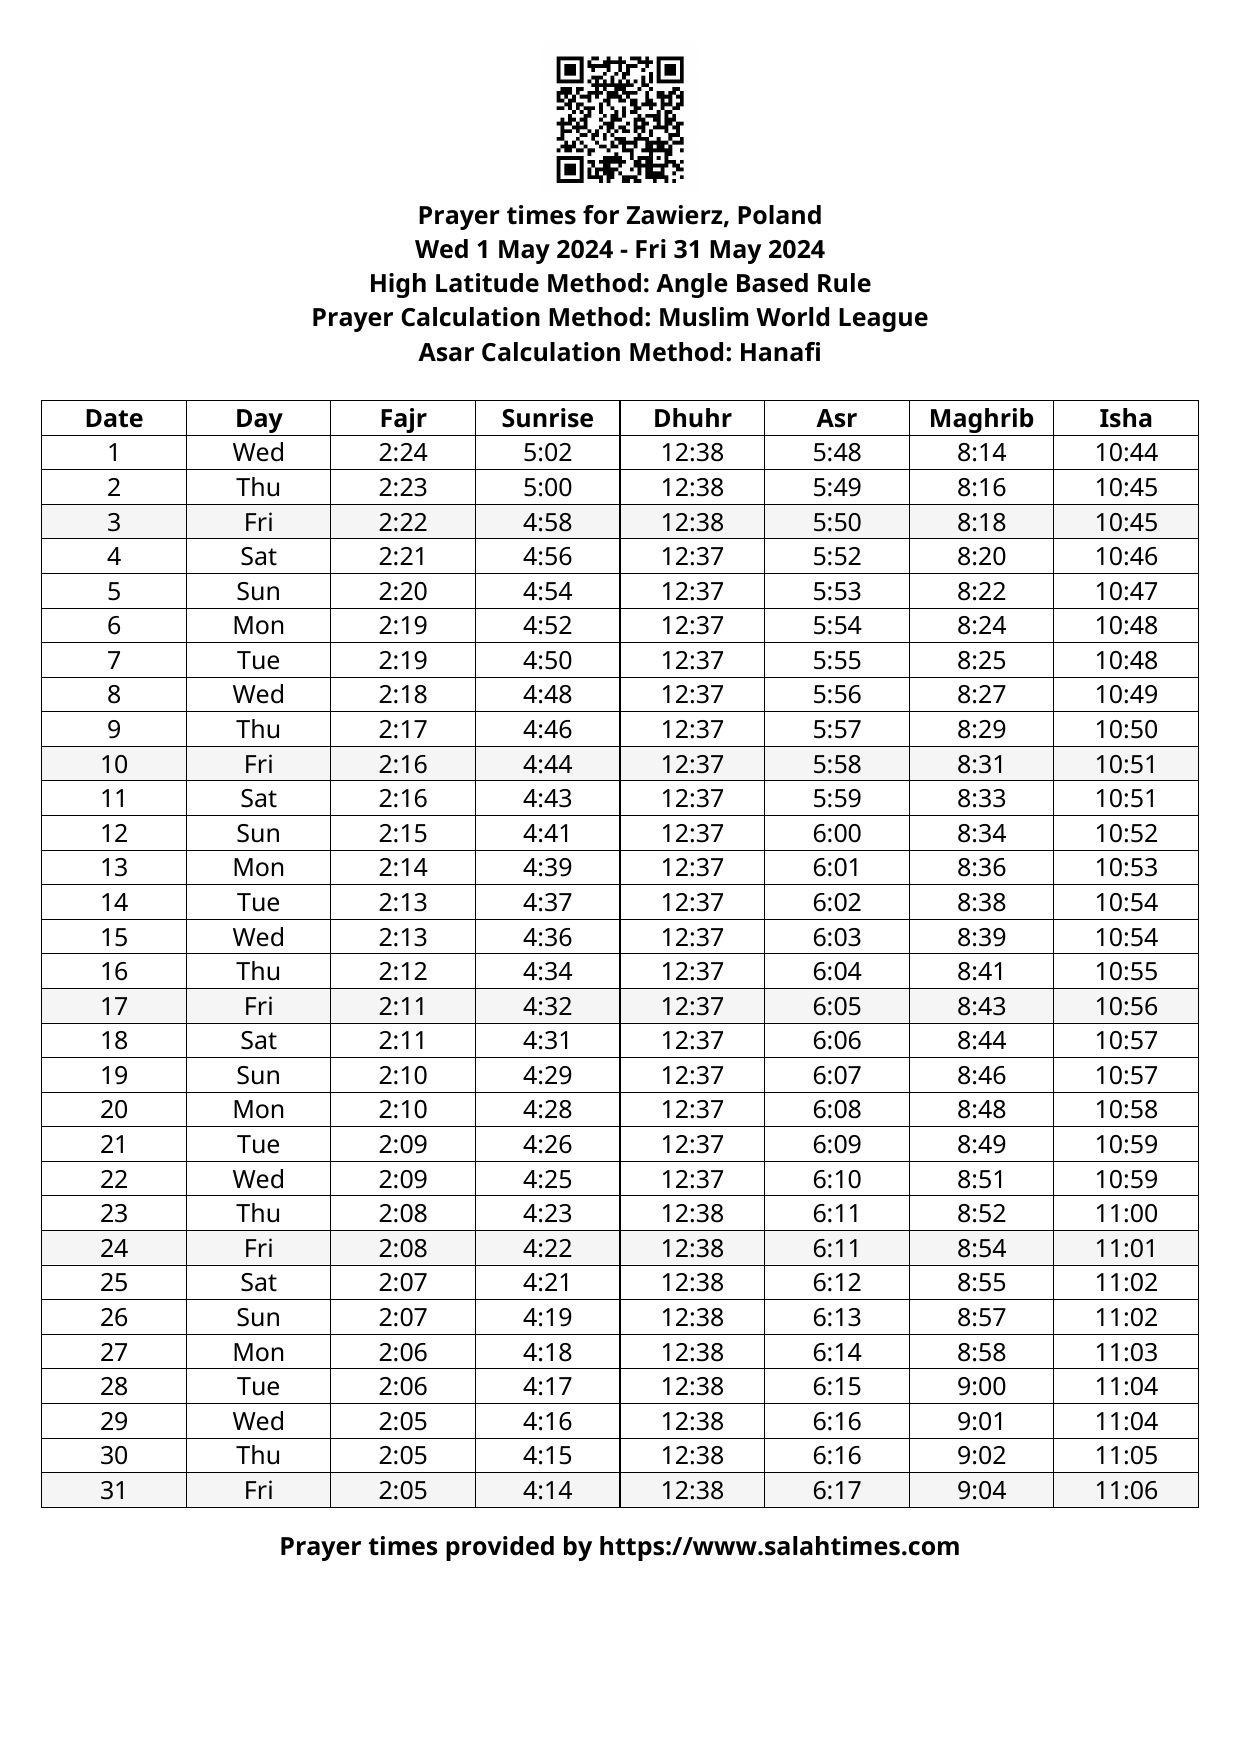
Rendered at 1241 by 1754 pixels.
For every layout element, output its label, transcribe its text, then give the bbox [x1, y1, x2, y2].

table_cell 10:46 [1054, 539, 1198, 573]
table_cell 20 [42, 1093, 186, 1126]
table_cell 2:19 [331, 609, 475, 642]
table_cell 10:53 [1054, 851, 1198, 884]
table_cell 12:38 [621, 1335, 764, 1368]
table_cell 2:23 [331, 470, 475, 504]
table_cell Fri [187, 747, 330, 780]
table_cell 7 [42, 643, 186, 677]
table_cell 12:38 [621, 1266, 764, 1299]
table_cell 2:09 [331, 1162, 475, 1195]
table_cell 6 [42, 609, 186, 642]
table_cell 23 [42, 1196, 186, 1230]
table_cell 4:43 [476, 781, 619, 815]
table_cell 2:05 [331, 1473, 475, 1507]
table_cell 21 [42, 1127, 186, 1161]
table_cell 10:59 [1054, 1162, 1198, 1195]
table_header Dhuhr [621, 401, 764, 434]
table_cell 6:15 [765, 1369, 909, 1403]
table_cell 12:38 [621, 470, 764, 504]
table_cell 4:31 [476, 1024, 619, 1057]
table_cell 12:38 [621, 1439, 764, 1472]
table_cell 15 [42, 920, 186, 953]
table_cell 8:43 [910, 989, 1053, 1022]
table_cell 2:10 [331, 1093, 475, 1126]
table_cell 30 [42, 1439, 186, 1472]
table_cell 12:37 [621, 1024, 764, 1057]
table_cell 4 [42, 539, 186, 573]
table_cell 8:54 [910, 1231, 1053, 1264]
table_cell 8:29 [910, 712, 1053, 746]
table_cell 10:57 [1054, 1058, 1198, 1092]
table_cell 12:37 [621, 1162, 764, 1195]
table_cell Fri [187, 1231, 330, 1264]
table_cell 8:48 [910, 1093, 1053, 1126]
table_cell Tue [187, 885, 330, 919]
table_cell 8:22 [910, 574, 1053, 607]
table_cell 4:44 [476, 747, 619, 780]
text Prayer Calculation Method: Muslim World League [42, 300, 1198, 334]
table_cell 12 [42, 816, 186, 849]
table_cell 9 [42, 712, 186, 746]
table_cell 10:45 [1054, 470, 1198, 504]
table_cell 10:47 [1054, 574, 1198, 607]
table_cell 11:04 [1054, 1404, 1198, 1437]
text Prayer times for Zawierz, Poland [42, 198, 1198, 232]
table_cell 8:38 [910, 885, 1053, 919]
table_cell 2:07 [331, 1300, 475, 1334]
table_cell Mon [187, 609, 330, 642]
table_cell Mon [187, 851, 330, 884]
table_cell 4:23 [476, 1196, 619, 1230]
table_cell 12:37 [621, 609, 764, 642]
table_cell 9:02 [910, 1439, 1053, 1472]
table_cell 2 [42, 470, 186, 504]
table_cell Sun [187, 1300, 330, 1334]
table_header Date [42, 401, 186, 434]
table_cell 8:25 [910, 643, 1053, 677]
table_cell 5:02 [476, 436, 619, 469]
table_cell 2:19 [331, 643, 475, 677]
table_cell 8:33 [910, 781, 1053, 815]
table_cell 6:11 [765, 1231, 909, 1264]
table_header Maghrib [910, 401, 1053, 434]
table_cell 8 [42, 678, 186, 711]
table_cell 12:37 [621, 885, 764, 919]
text Asar Calculation Method: Hanafi [42, 334, 1198, 368]
table_header Isha [1054, 401, 1198, 434]
table_cell 27 [42, 1335, 186, 1368]
table_cell 6:04 [765, 954, 909, 988]
table_cell 10:59 [1054, 1127, 1198, 1161]
table_cell 10:51 [1054, 747, 1198, 780]
table_cell 11:06 [1054, 1473, 1198, 1507]
table_header Sunrise [476, 401, 619, 434]
table_cell 8:14 [910, 436, 1053, 469]
table_cell 10:51 [1054, 781, 1198, 815]
table_cell 8:51 [910, 1162, 1053, 1195]
table_cell 12:37 [621, 643, 764, 677]
table_cell Fri [187, 505, 330, 538]
picture [542, 41, 699, 198]
table_cell 10:49 [1054, 678, 1198, 711]
table_cell 18 [42, 1024, 186, 1057]
table_cell 2:11 [331, 989, 475, 1022]
table_cell 2:05 [331, 1439, 475, 1472]
table_cell 11 [42, 781, 186, 815]
table_cell 6:14 [765, 1335, 909, 1368]
table_cell 12:37 [621, 539, 764, 573]
table_cell 2:09 [331, 1127, 475, 1161]
table_cell 6:08 [765, 1093, 909, 1126]
table_cell 2:13 [331, 920, 475, 953]
table_cell 9:00 [910, 1369, 1053, 1403]
table_cell 10:48 [1054, 643, 1198, 677]
table_cell Sat [187, 1024, 330, 1057]
table_cell Sat [187, 781, 330, 815]
table_cell 10:56 [1054, 989, 1198, 1022]
table_cell 12:37 [621, 954, 764, 988]
table_cell 8:39 [910, 920, 1053, 953]
table_cell 5 [42, 574, 186, 607]
table_cell 4:34 [476, 954, 619, 988]
table_cell 11:00 [1054, 1196, 1198, 1230]
table_cell 12:37 [621, 851, 764, 884]
table_cell 4:25 [476, 1162, 619, 1195]
table_cell 2:24 [331, 436, 475, 469]
table_cell 4:46 [476, 712, 619, 746]
table_cell 12:38 [621, 1404, 764, 1437]
table_cell 8:36 [910, 851, 1053, 884]
table_cell 5:00 [476, 470, 619, 504]
table_header Asr [765, 401, 909, 434]
table_cell 5:56 [765, 678, 909, 711]
table_cell 6:17 [765, 1473, 909, 1507]
table_cell 4:39 [476, 851, 619, 884]
table_cell 5:53 [765, 574, 909, 607]
table_cell 12:38 [621, 1300, 764, 1334]
table_cell 6:09 [765, 1127, 909, 1161]
table_cell Sun [187, 1058, 330, 1092]
table_cell Wed [187, 1162, 330, 1195]
table_cell 29 [42, 1404, 186, 1437]
table_cell 12:37 [621, 816, 764, 849]
table_cell 8:44 [910, 1024, 1053, 1057]
table_cell 6:03 [765, 920, 909, 953]
table_cell Sun [187, 574, 330, 607]
table_cell Wed [187, 436, 330, 469]
table_cell 12:38 [621, 1473, 764, 1507]
table_cell 4:56 [476, 539, 619, 573]
table_cell Thu [187, 1439, 330, 1472]
table_cell Sun [187, 816, 330, 849]
table_cell 5:49 [765, 470, 909, 504]
table_cell 4:15 [476, 1439, 619, 1472]
table_cell 11:05 [1054, 1439, 1198, 1472]
table_cell Thu [187, 470, 330, 504]
table_cell 4:29 [476, 1058, 619, 1092]
table_cell 5:55 [765, 643, 909, 677]
table_cell 19 [42, 1058, 186, 1092]
table_cell 10:48 [1054, 609, 1198, 642]
table_cell 4:18 [476, 1335, 619, 1368]
table_cell Tue [187, 1369, 330, 1403]
table_cell Tue [187, 1127, 330, 1161]
table_cell 4:28 [476, 1093, 619, 1126]
table_cell 12:38 [621, 1369, 764, 1403]
table_cell 8:34 [910, 816, 1053, 849]
table_cell 8:20 [910, 539, 1053, 573]
table_cell 5:50 [765, 505, 909, 538]
table_cell 5:59 [765, 781, 909, 815]
table_cell 10:44 [1054, 436, 1198, 469]
table_cell Thu [187, 712, 330, 746]
table_cell 10:54 [1054, 885, 1198, 919]
table_cell 12:38 [621, 505, 764, 538]
table_cell 10:52 [1054, 816, 1198, 849]
table_cell 4:16 [476, 1404, 619, 1437]
table_cell 2:12 [331, 954, 475, 988]
table_cell 5:57 [765, 712, 909, 746]
table_cell 22 [42, 1162, 186, 1195]
table_cell 12:37 [621, 781, 764, 815]
table_cell 12:37 [621, 920, 764, 953]
table_header Fajr [331, 401, 475, 434]
table_cell 12:37 [621, 712, 764, 746]
table_cell 4:50 [476, 643, 619, 677]
table_cell 8:58 [910, 1335, 1053, 1368]
table_cell Sat [187, 539, 330, 573]
table_cell 11:02 [1054, 1266, 1198, 1299]
table_cell 28 [42, 1369, 186, 1403]
table_cell 8:41 [910, 954, 1053, 988]
table_cell 12:38 [621, 1231, 764, 1264]
table_cell 4:48 [476, 678, 619, 711]
table_cell 2:08 [331, 1231, 475, 1264]
table_cell 4:52 [476, 609, 619, 642]
table_cell Fri [187, 1473, 330, 1507]
table_cell 8:31 [910, 747, 1053, 780]
table_cell 9:04 [910, 1473, 1053, 1507]
table_cell 10:54 [1054, 920, 1198, 953]
table_cell Fri [187, 989, 330, 1022]
table_cell 8:16 [910, 470, 1053, 504]
table_cell 5:54 [765, 609, 909, 642]
table_cell 2:15 [331, 816, 475, 849]
table_cell 31 [42, 1473, 186, 1507]
table_cell 14 [42, 885, 186, 919]
table_cell 2:13 [331, 885, 475, 919]
table_cell 4:22 [476, 1231, 619, 1264]
table_cell Mon [187, 1093, 330, 1126]
table_cell Mon [187, 1335, 330, 1368]
table_cell 4:14 [476, 1473, 619, 1507]
text Wed 1 May 2024 - Fri 31 May 2024 [42, 232, 1198, 266]
table_cell 4:19 [476, 1300, 619, 1334]
table_cell 6:00 [765, 816, 909, 849]
table_cell 2:17 [331, 712, 475, 746]
table_cell 4:36 [476, 920, 619, 953]
table_cell Wed [187, 678, 330, 711]
table_cell 2:22 [331, 505, 475, 538]
table_cell 4:54 [476, 574, 619, 607]
table_cell 26 [42, 1300, 186, 1334]
table_cell 10:50 [1054, 712, 1198, 746]
table_cell 10 [42, 747, 186, 780]
table_cell 11:01 [1054, 1231, 1198, 1264]
table_cell 6:12 [765, 1266, 909, 1299]
table_cell 6:01 [765, 851, 909, 884]
table_cell 2:21 [331, 539, 475, 573]
table_cell 2:05 [331, 1404, 475, 1437]
table_cell 5:48 [765, 436, 909, 469]
table_cell 6:13 [765, 1300, 909, 1334]
table_cell 12:37 [621, 1093, 764, 1126]
table_cell 10:45 [1054, 505, 1198, 538]
table_cell 17 [42, 989, 186, 1022]
table_cell 2:06 [331, 1335, 475, 1368]
table_cell 12:37 [621, 989, 764, 1022]
table_cell 8:46 [910, 1058, 1053, 1092]
table_cell 12:38 [621, 436, 764, 469]
table_cell Wed [187, 920, 330, 953]
table_cell 10:58 [1054, 1093, 1198, 1126]
table_cell 2:11 [331, 1024, 475, 1057]
table_cell 6:05 [765, 989, 909, 1022]
table_cell 2:18 [331, 678, 475, 711]
table_cell 11:04 [1054, 1369, 1198, 1403]
table_cell 12:37 [621, 1127, 764, 1161]
table_cell 5:52 [765, 539, 909, 573]
table_cell 2:14 [331, 851, 475, 884]
table_cell 8:49 [910, 1127, 1053, 1161]
table_cell 4:37 [476, 885, 619, 919]
table_cell Thu [187, 954, 330, 988]
table_cell 4:21 [476, 1266, 619, 1299]
table_cell 8:18 [910, 505, 1053, 538]
table_cell Sat [187, 1266, 330, 1299]
table_cell 25 [42, 1266, 186, 1299]
table_cell 6:02 [765, 885, 909, 919]
table_cell 8:55 [910, 1266, 1053, 1299]
text High Latitude Method: Angle Based Rule [42, 266, 1198, 300]
table_cell 8:24 [910, 609, 1053, 642]
table_cell 8:52 [910, 1196, 1053, 1230]
table_cell 13 [42, 851, 186, 884]
table_header Day [187, 401, 330, 434]
table_cell 11:03 [1054, 1335, 1198, 1368]
table_cell 10:57 [1054, 1024, 1198, 1057]
table_cell 4:41 [476, 816, 619, 849]
table_cell 4:58 [476, 505, 619, 538]
table_cell 2:06 [331, 1369, 475, 1403]
table_cell 12:38 [621, 1196, 764, 1230]
table_cell 12:37 [621, 678, 764, 711]
table_cell 16 [42, 954, 186, 988]
table_cell 6:07 [765, 1058, 909, 1092]
table_cell 2:10 [331, 1058, 475, 1092]
table_cell 1 [42, 436, 186, 469]
table_cell 9:01 [910, 1404, 1053, 1437]
table_cell Wed [187, 1404, 330, 1437]
table_cell 4:32 [476, 989, 619, 1022]
table_cell 11:02 [1054, 1300, 1198, 1334]
table_cell 4:17 [476, 1369, 619, 1403]
table_cell 2:16 [331, 747, 475, 780]
table_cell 24 [42, 1231, 186, 1264]
table_cell 10:55 [1054, 954, 1198, 988]
table_cell 4:26 [476, 1127, 619, 1161]
table_cell Thu [187, 1196, 330, 1230]
table_cell 6:11 [765, 1196, 909, 1230]
table_cell 2:20 [331, 574, 475, 607]
table_cell 8:27 [910, 678, 1053, 711]
table_cell 12:37 [621, 1058, 764, 1092]
text Prayer times provided by https://www.salahtimes.com [42, 1528, 1198, 1563]
table_cell 8:57 [910, 1300, 1053, 1334]
table_cell 12:37 [621, 747, 764, 780]
table_cell 2:07 [331, 1266, 475, 1299]
table_cell 3 [42, 505, 186, 538]
table_cell 6:16 [765, 1439, 909, 1472]
table_cell 6:10 [765, 1162, 909, 1195]
table_cell 6:06 [765, 1024, 909, 1057]
table_cell Tue [187, 643, 330, 677]
table_cell 5:58 [765, 747, 909, 780]
table_cell 2:08 [331, 1196, 475, 1230]
table_cell 12:37 [621, 574, 764, 607]
table_cell 6:16 [765, 1404, 909, 1437]
table_cell 2:16 [331, 781, 475, 815]
